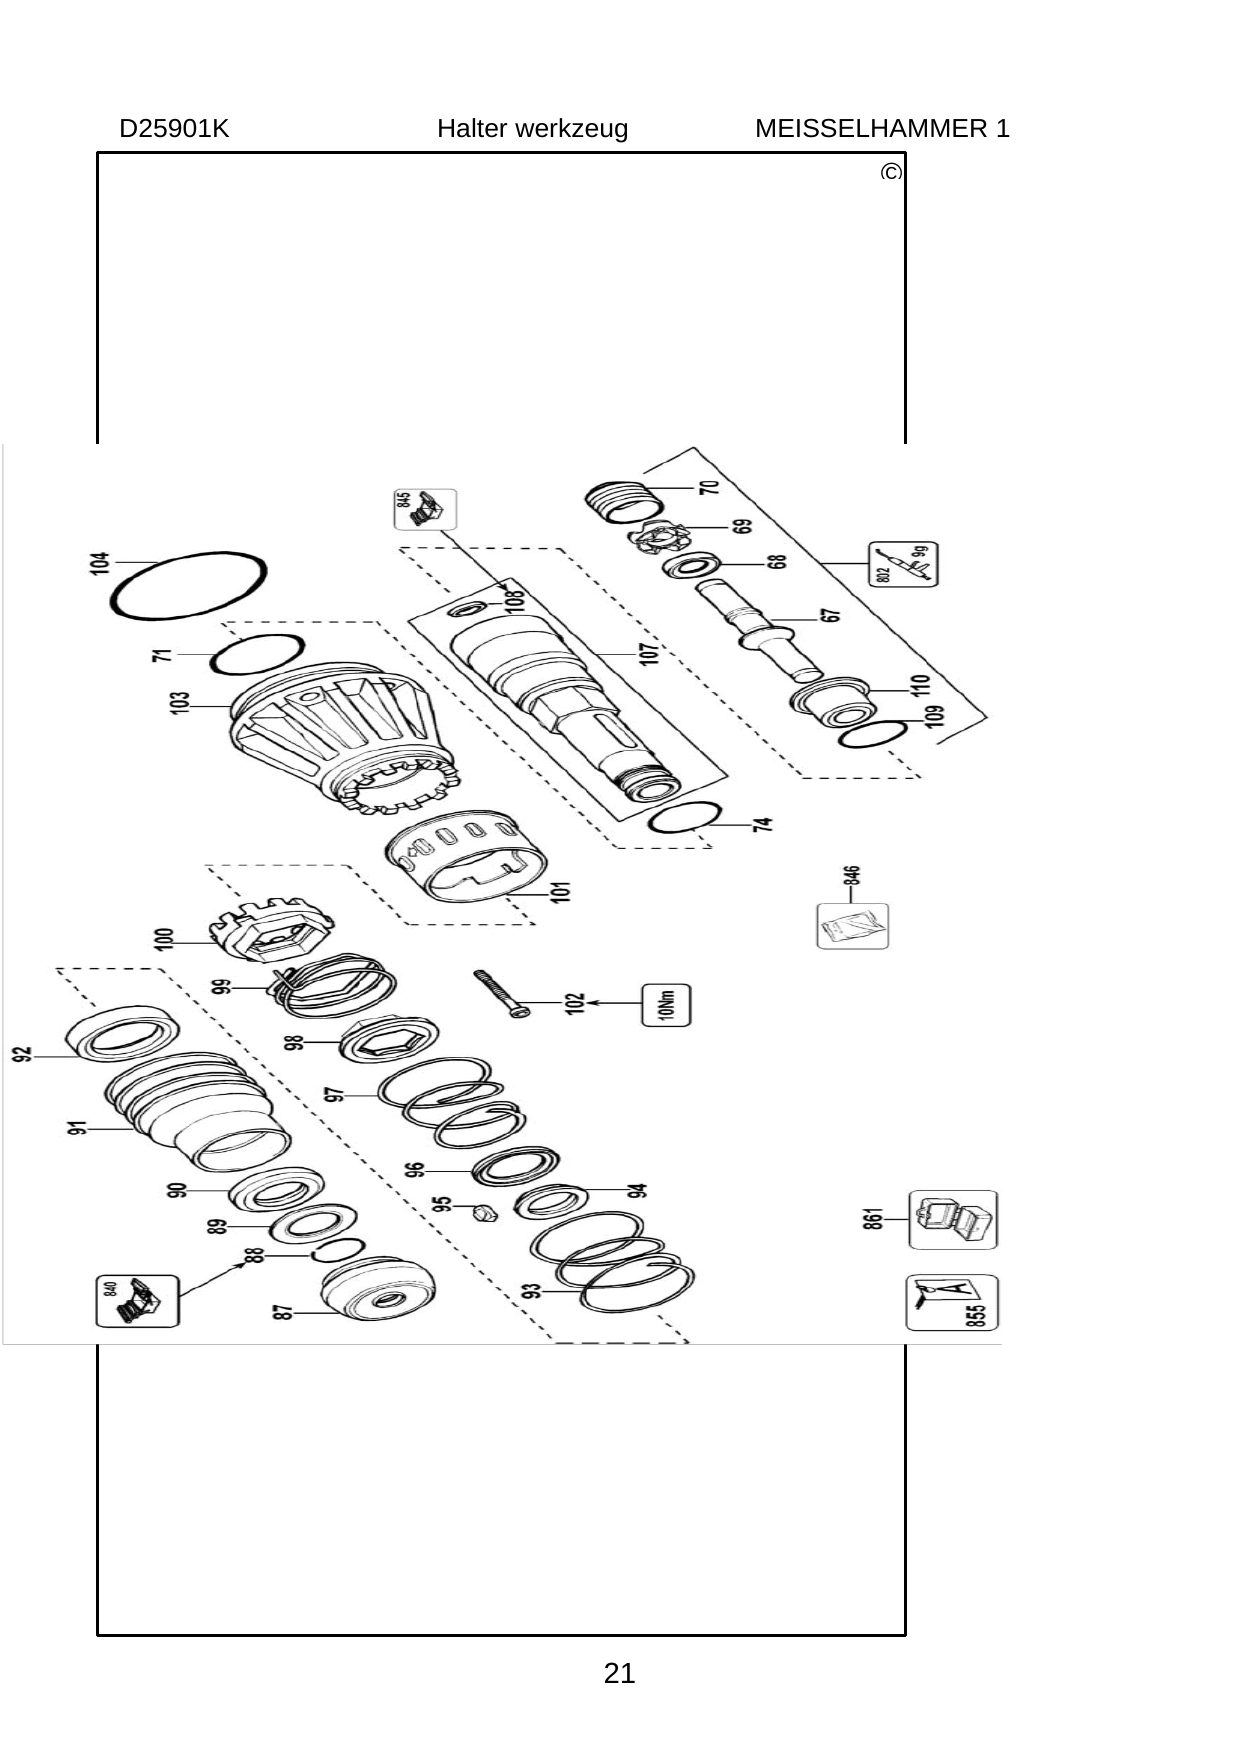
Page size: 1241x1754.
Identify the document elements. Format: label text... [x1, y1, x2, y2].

picture [2, 444, 1001, 1345]
text D25901K Halter werkzeug MEISSELHAMMER 1 [119, 113, 1154, 143]
text 21 [603, 1657, 1154, 1690]
